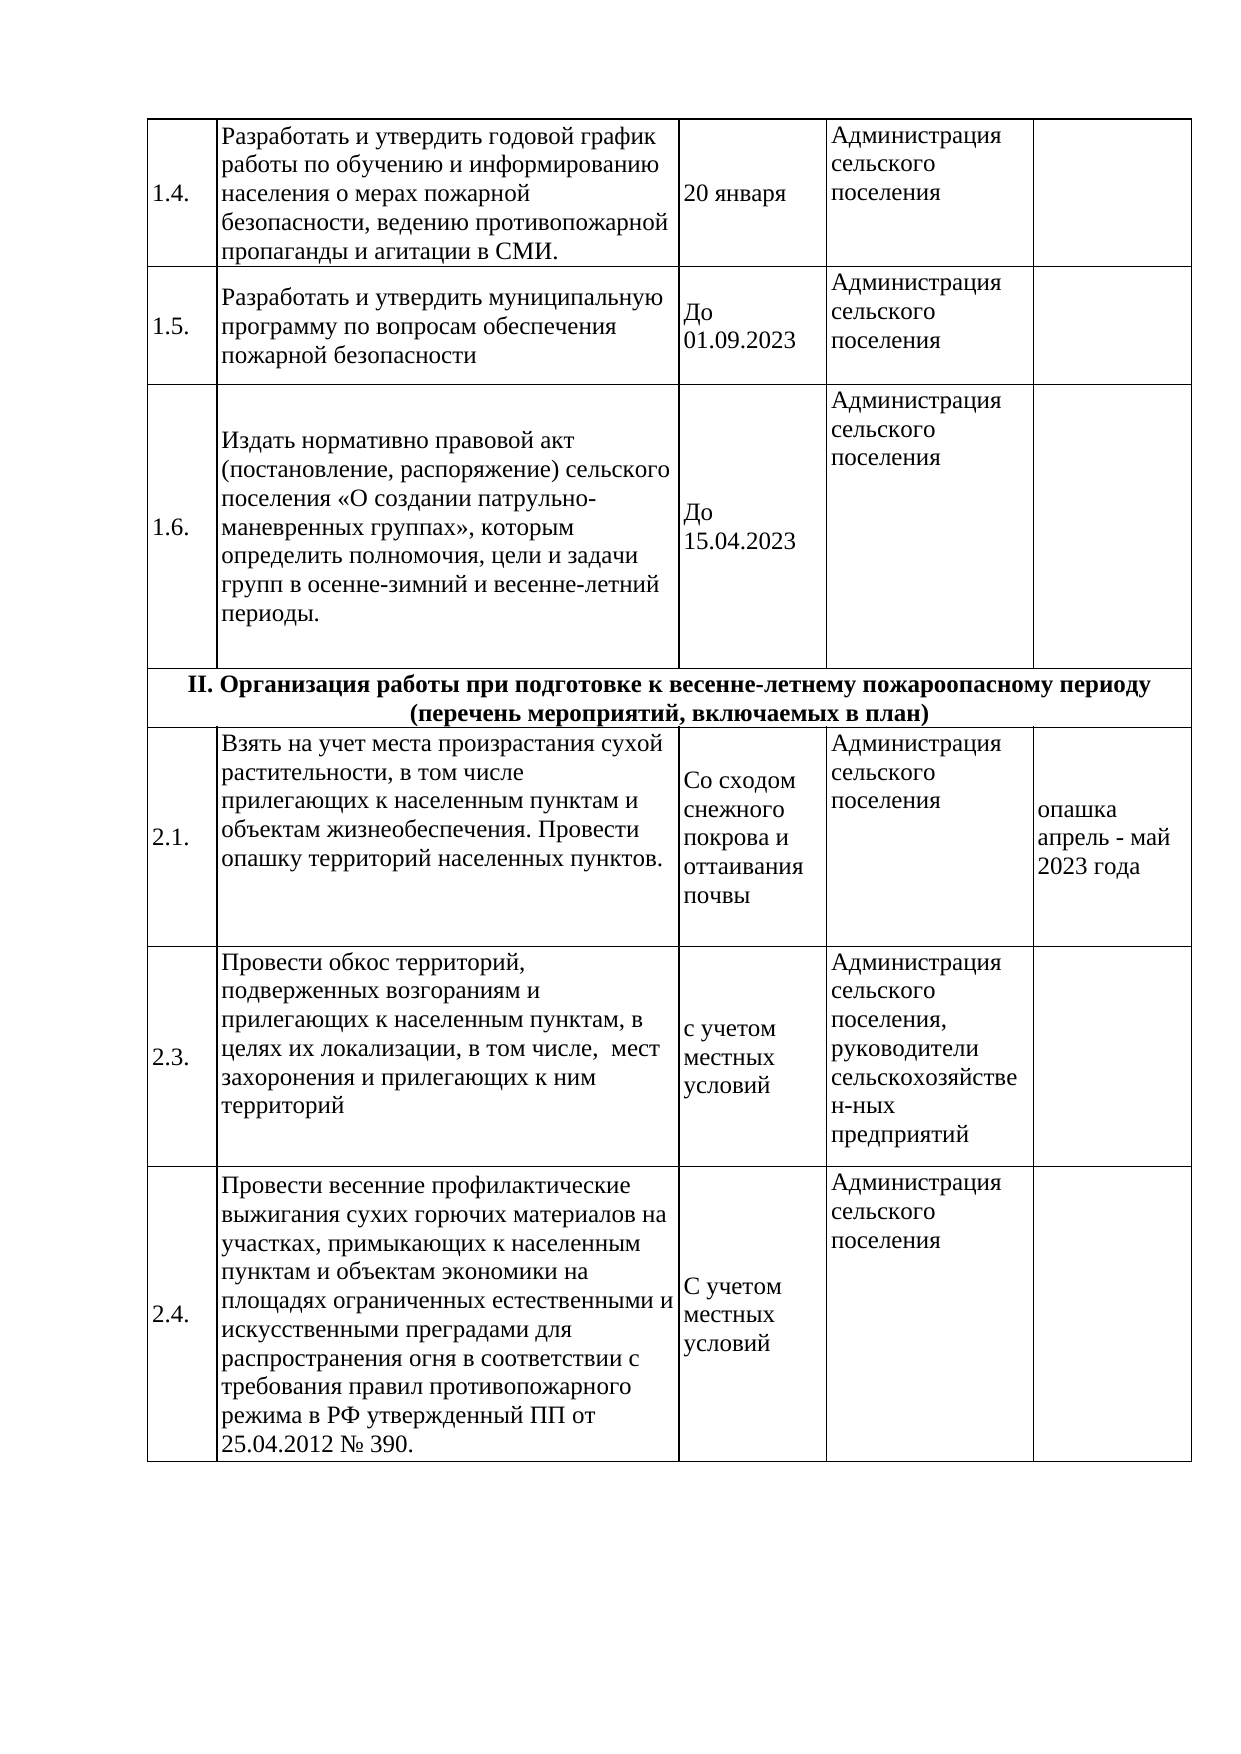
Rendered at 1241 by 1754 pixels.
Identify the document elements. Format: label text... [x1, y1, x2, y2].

table_cell 1.4. [148, 120, 216, 266]
table_cell [1034, 267, 1191, 383]
table_cell Администрация сельского поселения [827, 385, 1033, 667]
table_cell С учетом местных условий [680, 1167, 826, 1461]
table_cell [1034, 385, 1191, 667]
table_cell Администрация сельского поселения, руководители сельскохозяйствен-ных предприятий [827, 947, 1033, 1166]
table_cell Администрация сельского поселения [827, 267, 1033, 383]
table_cell [1034, 120, 1191, 266]
table_cell Взять на учет места произрастания сухой растительности, в том числе прилегающих к населенным пунктам и объектам жизнеобеспечения. Провести опашку территорий населенных пунктов. [218, 728, 678, 946]
table_cell II. Организация работы при подготовке к весенне-летнему пожароопасному периоду (перечень мероприятий, включаемых в план) [148, 669, 1191, 726]
table_cell Провести весенние профилактические выжигания сухих горючих материалов на участках, примыкающих к населенным пунктам и объектам экономики на площадях ограниченных естественными и искусственными преградами для распространения огня в соответствии с требования правил противопожарного режима в РФ утвержденный ПП от 25.04.2012 № 390. [218, 1167, 678, 1461]
table_cell Со сходом снежного покрова и оттаивания почвы [680, 728, 826, 946]
table_cell Разработать и утвердить муниципальную программу по вопросам обеспечения пожарной безопасности [218, 267, 678, 383]
table_cell [1034, 947, 1191, 1166]
table_cell Разработать и утвердить годовой график работы по обучению и информированию населения о мерах пожарной безопасности, ведению противопожарной пропаганды и агитации в СМИ. [218, 120, 678, 266]
table_cell 1.6. [148, 385, 216, 667]
table_cell [1034, 1167, 1191, 1461]
table_cell 1.5. [148, 267, 216, 383]
table_cell До 01.09.2023 [680, 267, 826, 383]
table_cell с учетом местных условий [680, 947, 826, 1166]
table_cell опашка апрель - май 2023 года [1034, 728, 1191, 946]
table_cell Администрация сельского поселения [827, 728, 1033, 946]
table_cell 2.3. [148, 947, 216, 1166]
table_cell До 15.04.2023 [680, 385, 826, 667]
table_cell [827, 120, 1033, 266]
table_cell Издать нормативно правовой акт (постановление, распоряжение) сельского поселения «О создании патрульно-маневренных группах», которым определить полномочия, цели и задачи групп в осенне-зимний и весенне-летний периоды. [218, 385, 678, 667]
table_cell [827, 1167, 1033, 1461]
table_cell 20 января [680, 120, 826, 266]
table_cell 2.1. [148, 728, 216, 946]
table_cell 2.4. [148, 1167, 216, 1461]
table_cell Провести обкос территорий, подверженных возгораниям и прилегающих к населенным пунктам, в целях их локализации, в том числе, мест захоронения и прилегающих к ним территорий [218, 947, 678, 1166]
